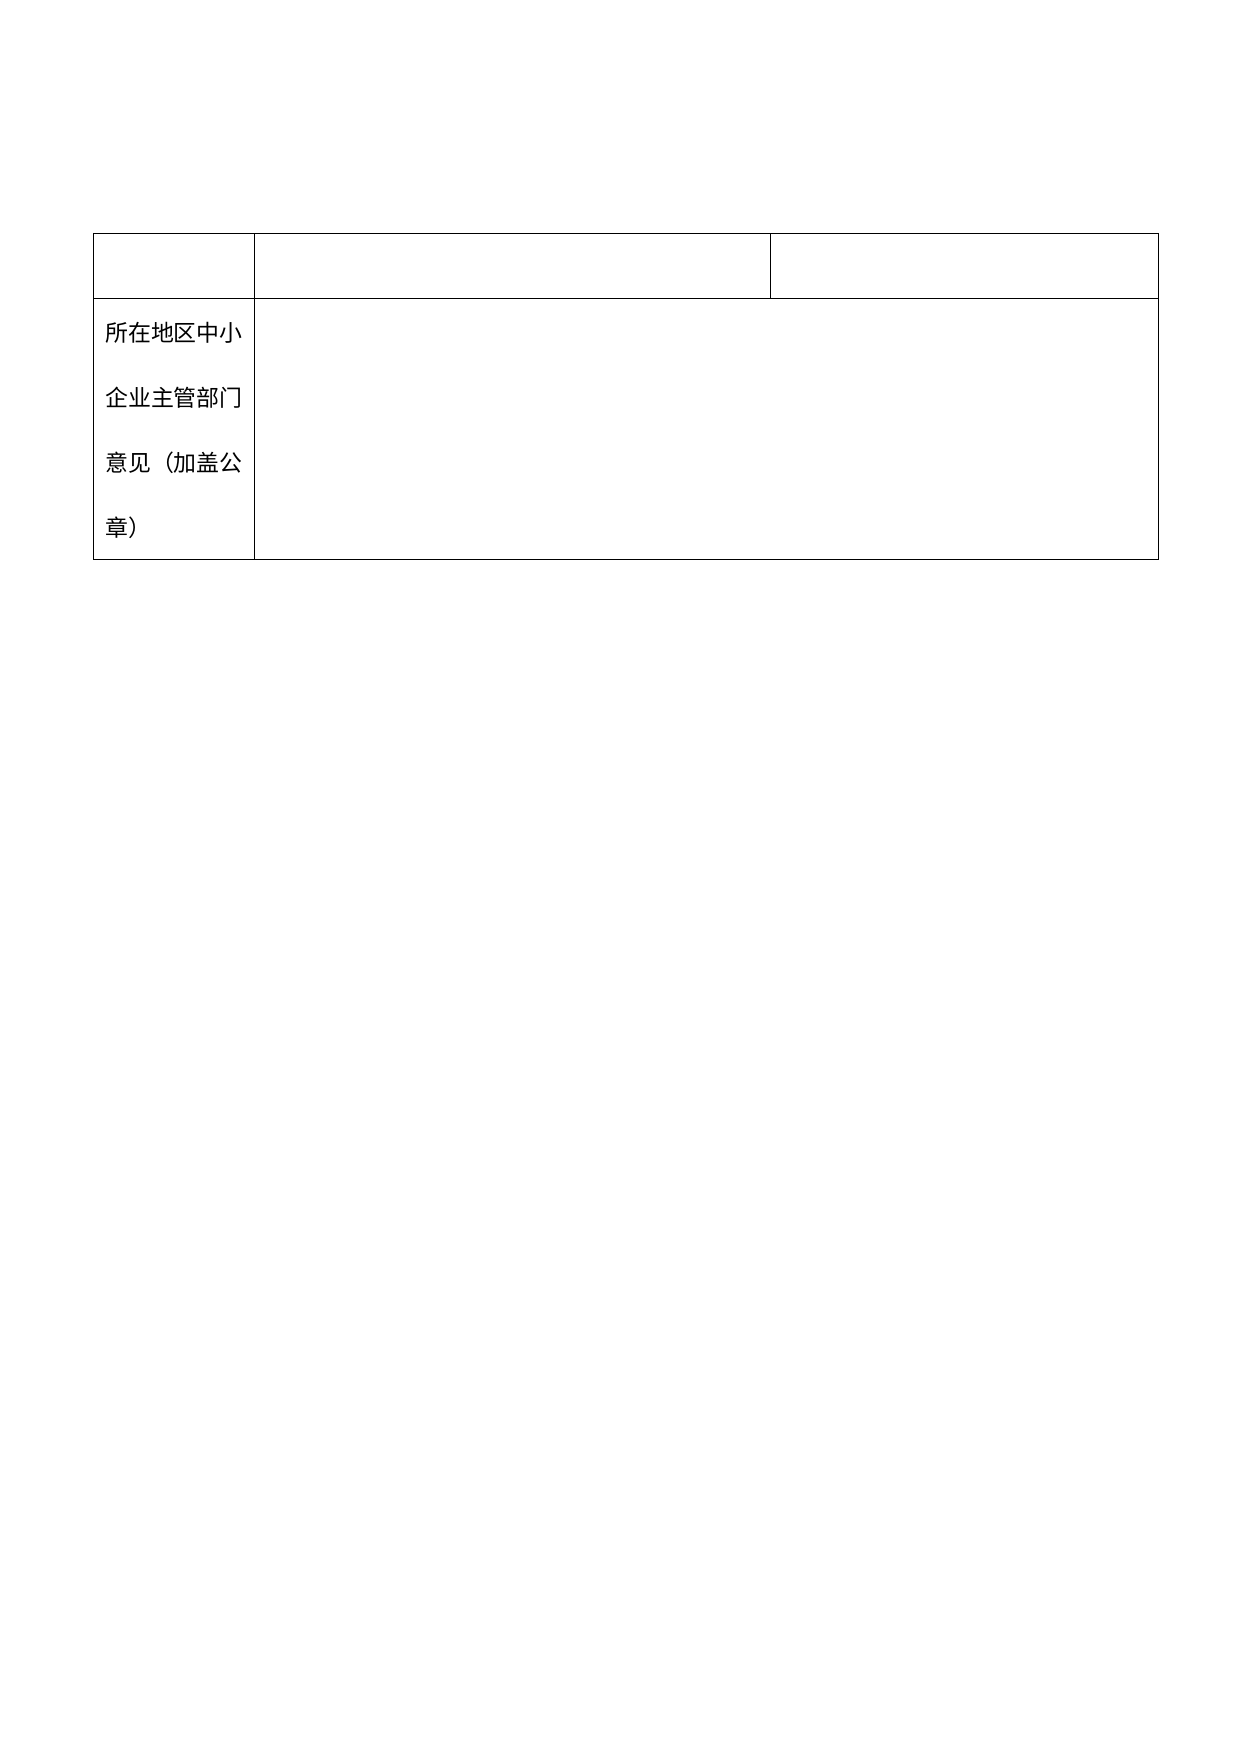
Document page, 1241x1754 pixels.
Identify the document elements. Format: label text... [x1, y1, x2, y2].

table_cell 所在地区中小企业主管部门意见（加盖公章） [94, 299, 254, 559]
table_cell [771, 234, 1158, 298]
table_cell [255, 299, 1158, 559]
table_cell [255, 234, 770, 298]
